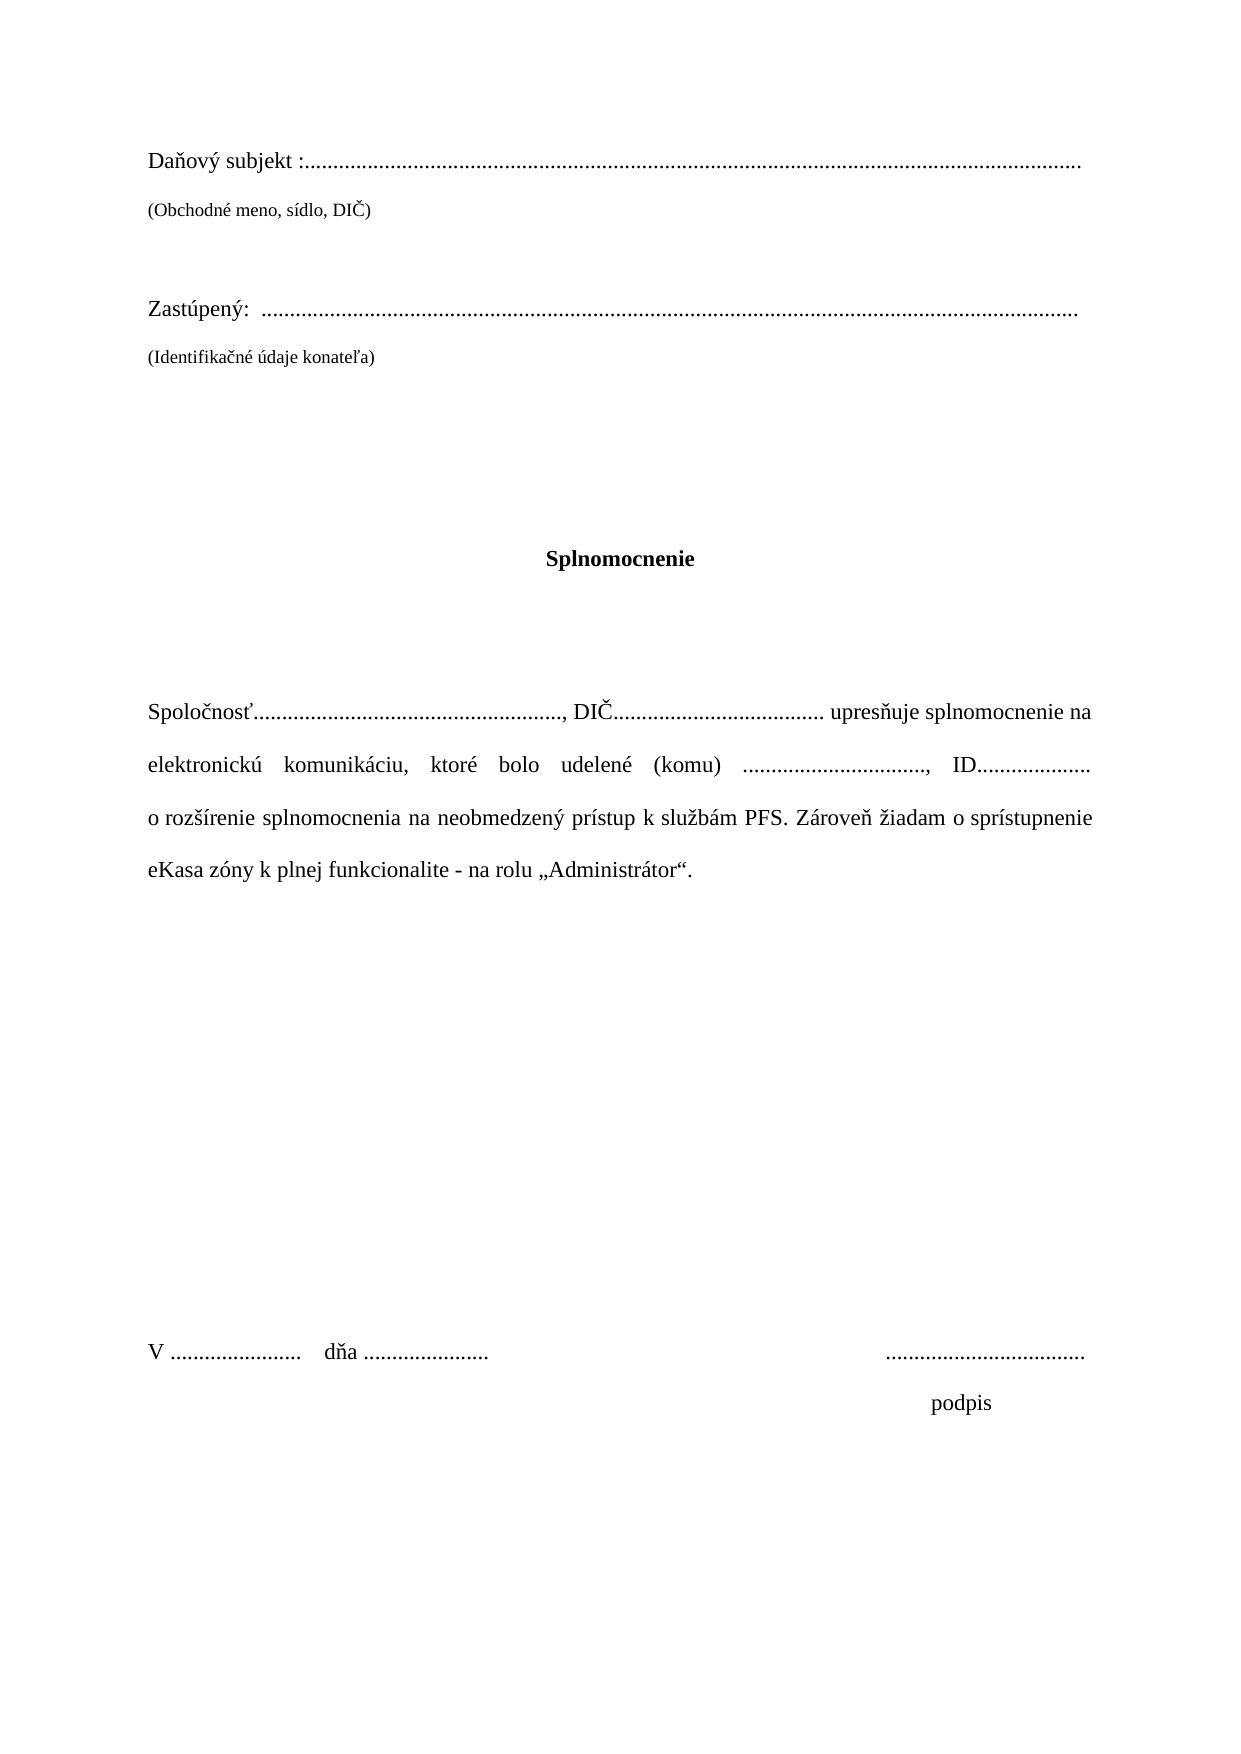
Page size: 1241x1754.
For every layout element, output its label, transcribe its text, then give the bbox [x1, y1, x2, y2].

text V ....................... dňa ...................... ................................... [148, 1338, 1093, 1364]
text Spoločnosť......................................................, DIČ..................................... upresňuje splnomocnenie na elektronickú komunikáciu, ktoré bolo udelené (komu) ................................, ID.................... o rozšírenie splnomocnenia na neobmedzený prístup k službám PFS. Zároveň žiadam o sprístupnenie eKasa zóny k plnej funkcionalite - na rolu „Administrátor“. [148, 698, 1093, 883]
text podpis [148, 1389, 1093, 1416]
text (Obchodné meno, sídlo, DIČ) [148, 199, 1093, 220]
text Splnomocnenie [148, 545, 1093, 571]
text (Identifikačné údaje konateľa) [148, 346, 1093, 368]
text Daňový subjekt :........................................................................................................................................ [148, 148, 1093, 174]
text Zastúpený: ............................................................................................................................................... [148, 295, 1093, 322]
